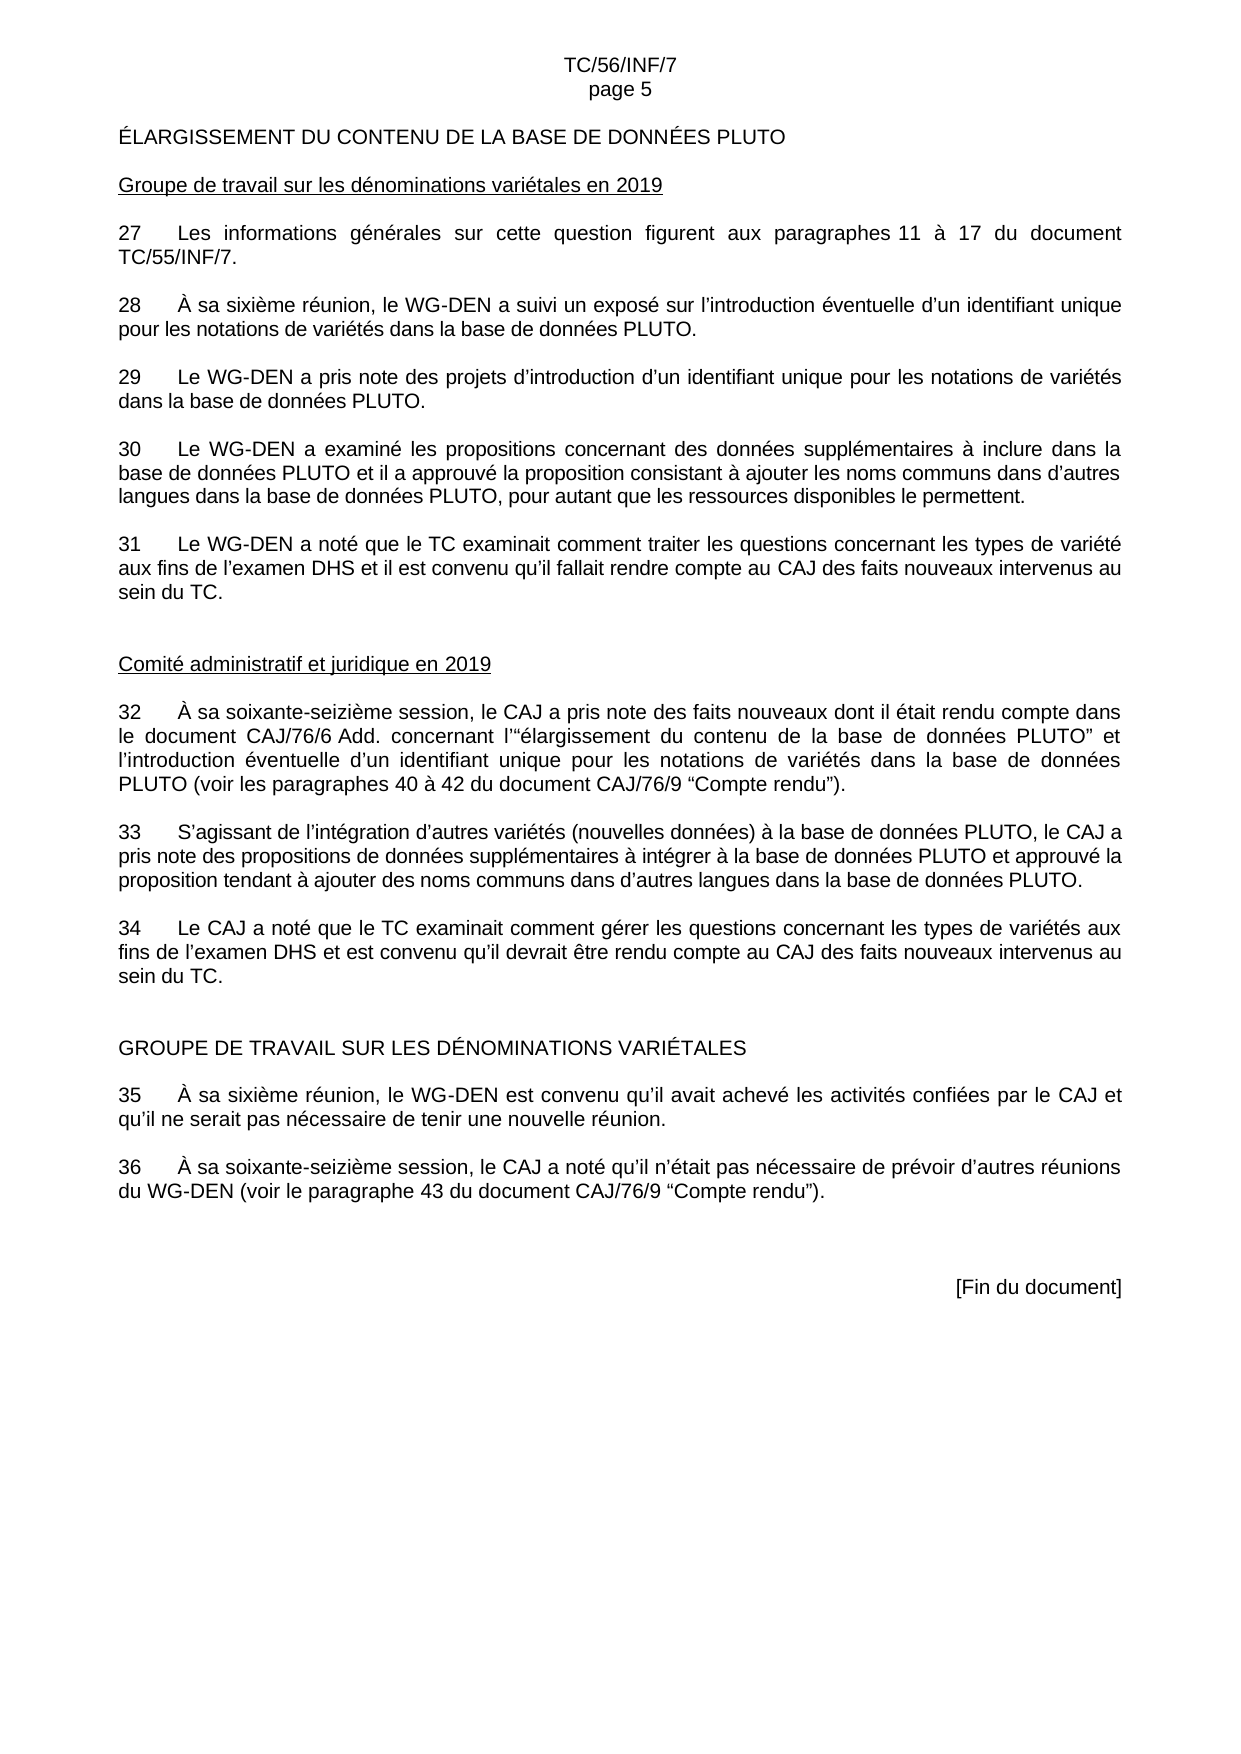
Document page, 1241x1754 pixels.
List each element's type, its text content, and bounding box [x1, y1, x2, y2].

text S’agissant de l’intégration d’autres variétés (nouvelles données) à la base de données PLUTO, le CAJ a pris note des propositions de données supplémentaires à intégrer à la base de données PLUTO et approuvé la proposition tendant à ajouter des noms communs dans d’autres langues dans la base de données PLUTO. [118, 820, 1122, 892]
text Le WG-DEN a pris note des projets d’introduction d’un identifiant unique pour les notations de variétés dans la base de données PLUTO. [118, 364, 1122, 412]
text Les informations générales sur cette question figurent aux paragraphes 11 à 17 du document TC/55/INF/7. [118, 221, 1122, 269]
text À sa sixième réunion, le WG-DEN a suivi un exposé sur l’introduction éventuelle d’un identifiant unique pour les notations de variétés dans la base de données PLUTO. [118, 293, 1122, 341]
text Le WG-DEN a examiné les propositions concernant des données supplémentaires à inclure dans la base de données PLUTO et il a approuvé la proposition consistant à ajouter les noms communs dans d’autres langues dans la base de données PLUTO, pour autant que les ressources disponibles le permettent. [118, 436, 1122, 508]
subtitle Élargissement du contenu de la base de donnÉes PLUTO [118, 125, 1122, 149]
text Le WG-DEN a noté que le TC examinait comment traiter les questions concernant les types de variété aux fins de l’examen DHS et il est convenu qu’il fallait rendre compte au CAJ des faits nouveaux intervenus au sein du TC. [118, 532, 1122, 604]
text À sa soixante-seizième session, le CAJ a pris note des faits nouveaux dont il était rendu compte dans le document CAJ/76/6 Add. concernant l’“élargissement du contenu de la base de données PLUTO” et l’introduction éventuelle d’un identifiant unique pour les notations de variétés dans la base de données PLUTO (voir les paragraphes 40 à 42 du document CAJ/76/9 “Compte rendu”). [118, 700, 1122, 796]
subtitle Comité administratif et juridique en 2019 [118, 652, 1122, 676]
subtitle Groupe de travail sur les dénominations variétales en 2019 [118, 173, 1122, 197]
text À sa soixante-seizième session, le CAJ a noté qu’il n’était pas nécessaire de prévoir d’autres réunions du WG-DEN (voir le paragraphe 43 du document CAJ/76/9 “Compte rendu”). [118, 1155, 1122, 1203]
text [Fin du document] [118, 1275, 1122, 1299]
subtitle Groupe de travail sur les dÉnominations variÉtales [118, 1035, 1122, 1059]
text À sa sixième réunion, le WG-DEN est convenu qu’il avait achevé les activités confiées par le CAJ et qu’il ne serait pas nécessaire de tenir une nouvelle réunion. [118, 1083, 1122, 1131]
text Le CAJ a noté que le TC examinait comment gérer les questions concernant les types de variétés aux fins de l’examen DHS et est convenu qu’il devrait être rendu compte au CAJ des faits nouveaux intervenus au sein du TC. [118, 916, 1122, 987]
